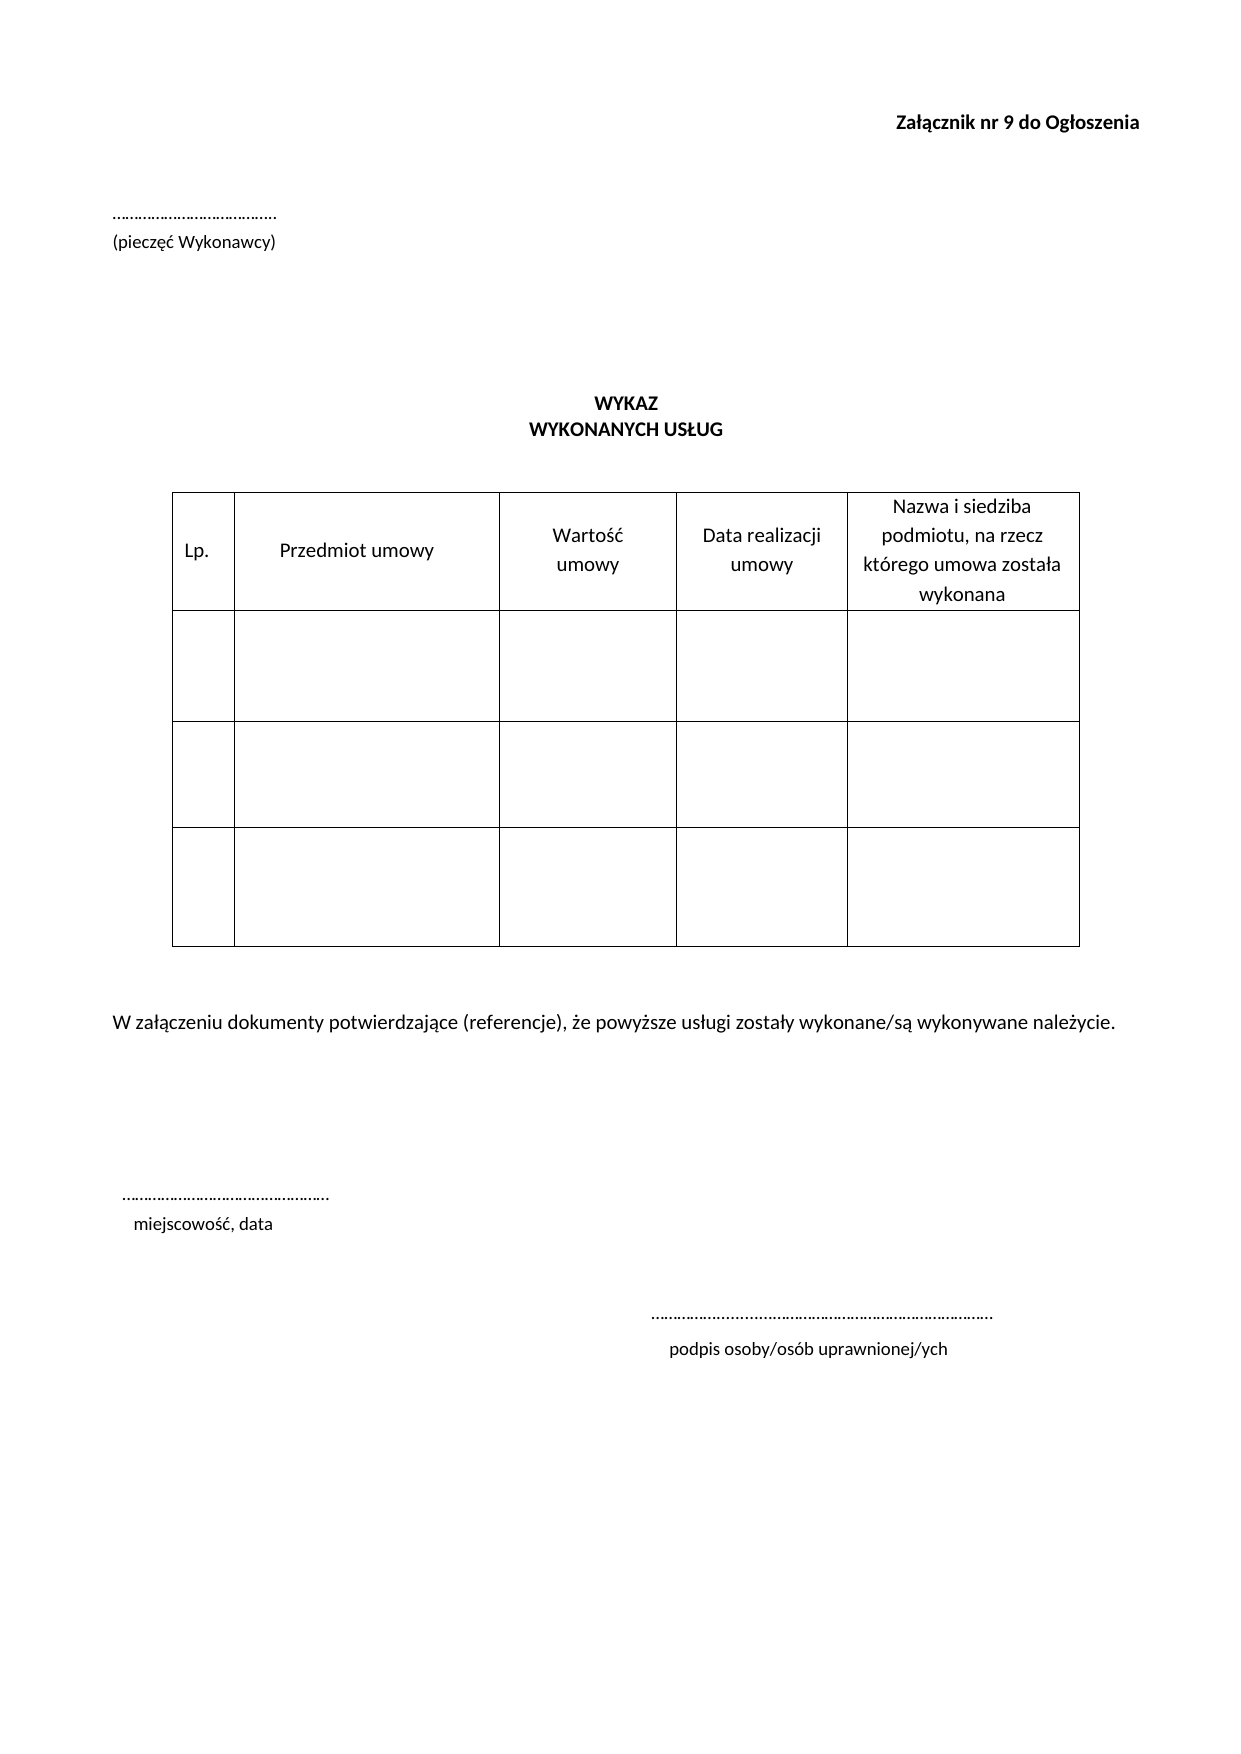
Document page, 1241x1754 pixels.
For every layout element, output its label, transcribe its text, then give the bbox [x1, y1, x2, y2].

table_cell [500, 722, 676, 827]
table_cell [235, 611, 499, 721]
text ……………............…………………………………………… [112, 1301, 1140, 1324]
text podpis osoby/osób uprawnionej/ych [644, 1337, 1140, 1359]
table_cell [677, 722, 847, 827]
text ……………………………….. [112, 202, 1140, 224]
table_cell [677, 611, 847, 721]
table_cell [848, 722, 1079, 827]
table_header Przedmiot umowy [235, 493, 499, 610]
table_cell [235, 828, 499, 946]
table_cell [848, 611, 1079, 721]
table_header Nazwa i siedziba podmiotu, na rzecz którego umowa została wykonana [848, 493, 1079, 610]
table_cell [173, 611, 234, 721]
text (pieczęć Wykonawcy) [112, 231, 1140, 254]
table_header Lp. [173, 493, 234, 610]
text Załącznik nr 9 do Ogłoszenia [112, 109, 1140, 134]
text WYKAZ [112, 391, 1140, 416]
table_cell [173, 722, 234, 827]
table_cell [500, 611, 676, 721]
table_cell [848, 828, 1079, 946]
table_header Wartość umowy [500, 493, 676, 610]
text miejscowość, data [112, 1212, 1140, 1234]
table_cell [235, 722, 499, 827]
table_cell [173, 828, 234, 946]
text WYKONANYCH USŁUG [112, 416, 1140, 441]
text W załączeniu dokumenty potwierdzające (referencje), że powyższe usługi zostały wykonane/są wykonywane należycie. [112, 1009, 1140, 1034]
text ………………………………………… [112, 1182, 1140, 1205]
table_header Data realizacji umowy [677, 493, 847, 610]
table_cell [677, 828, 847, 946]
table_cell [500, 828, 676, 946]
